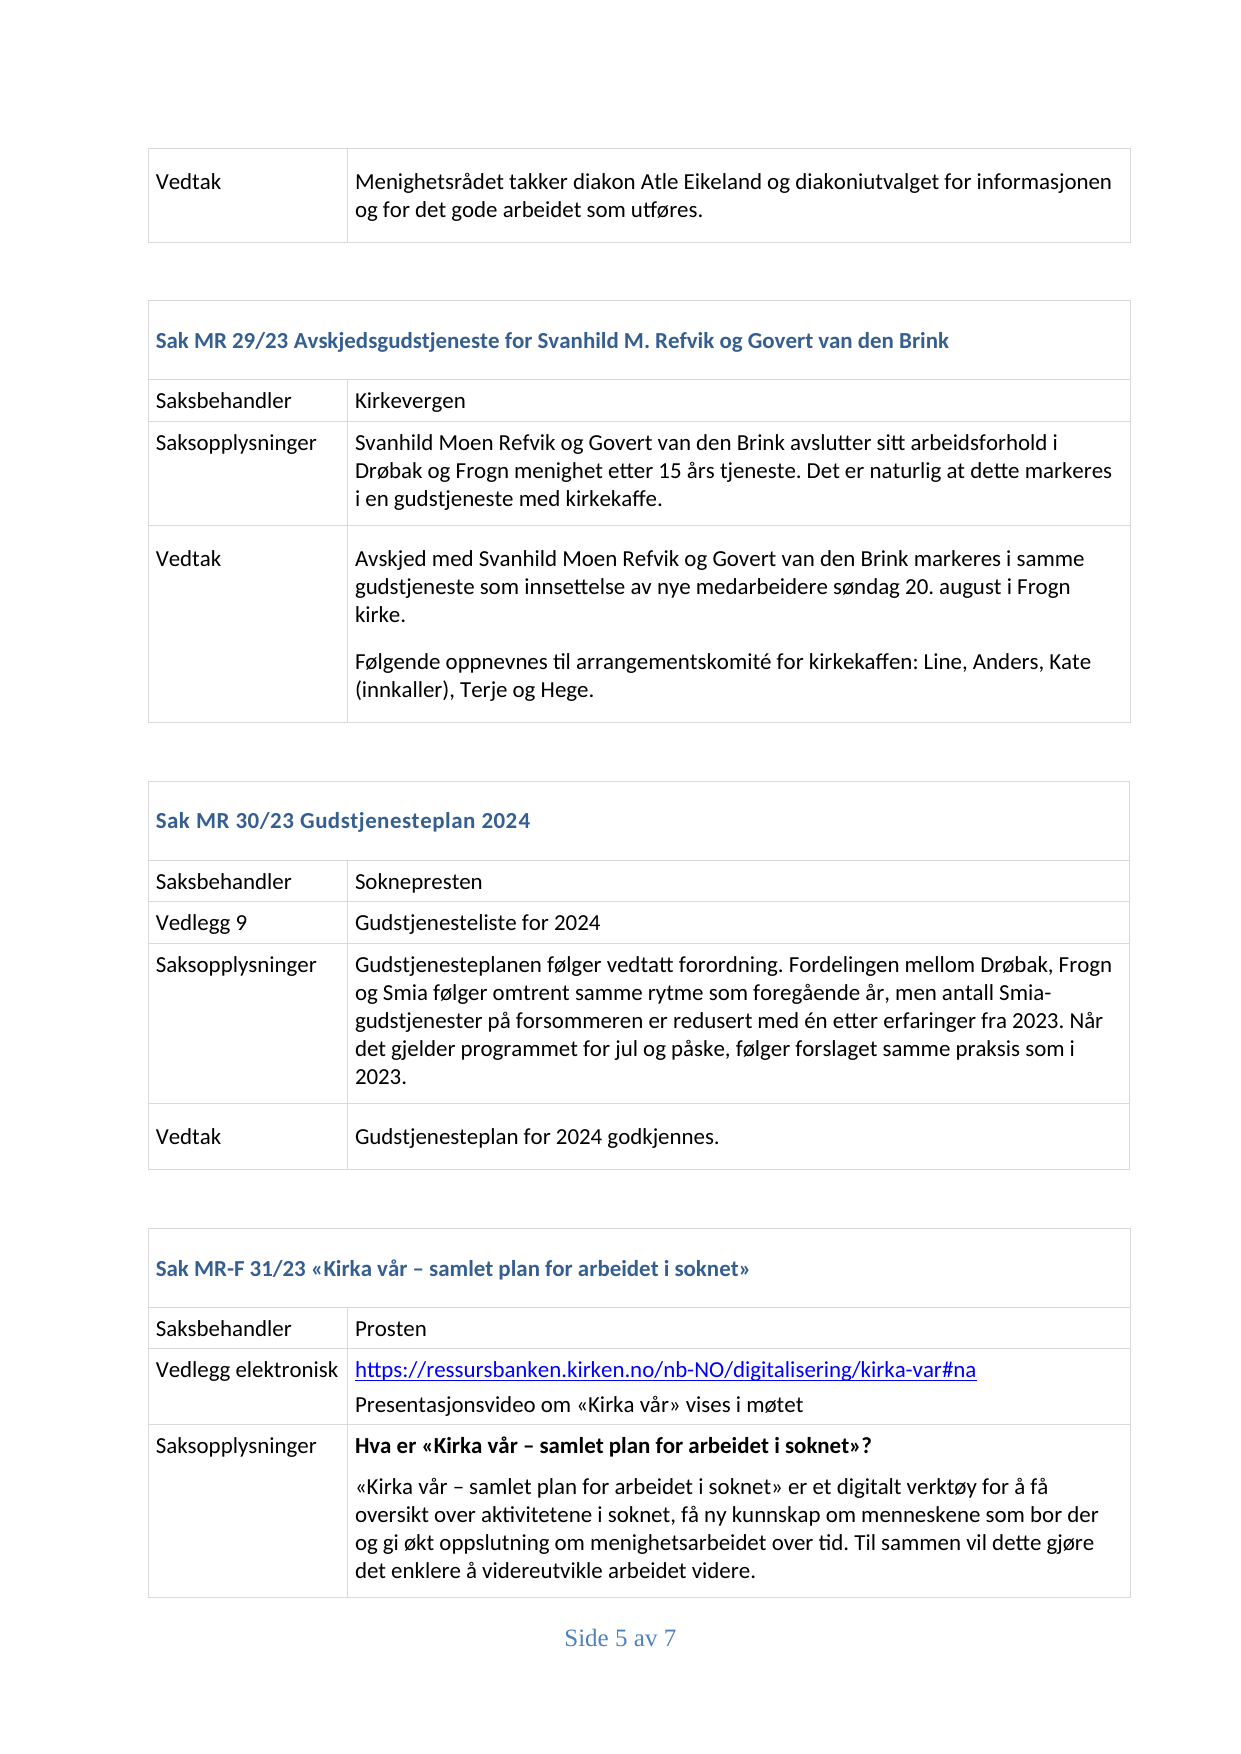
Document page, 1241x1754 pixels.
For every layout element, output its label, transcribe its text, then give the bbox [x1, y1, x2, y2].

table_cell Vedtak [149, 149, 347, 242]
table_cell Vedtak [149, 1104, 347, 1169]
table_cell Saksopplysninger [149, 422, 347, 524]
table_cell Soknepresten [348, 861, 1129, 901]
table_cell Avskjed med Svanhild Moen Refvik og Govert van den Brink markeres i samme gudstjeneste som innsettelse av nye medarbeidere søndag 20. august i Frogn kirke. Følgende oppnevnes til arrangementskomité for kirkekaffen: Line, Anders, Kate (innkaller), Terje og Hege. [348, 526, 1130, 722]
table_cell Prosten [348, 1308, 1130, 1348]
table_cell Svanhild Moen Refvik og Govert van den Brink avslutter sitt arbeidsforhold i Drøbak og Frogn menighet etter 15 års tjeneste. Det er naturlig at dette markeres i en gudstjeneste med kirkekaffe. [348, 422, 1130, 524]
table_cell Vedlegg 9 [149, 902, 347, 943]
table_header Sak MR-F 31/23 «Kirka vår – samlet plan for arbeidet i soknet» [149, 1229, 1130, 1307]
table_cell Gudstjenesteliste for 2024 [348, 902, 1129, 943]
table_cell Vedlegg elektronisk [149, 1349, 347, 1424]
table_cell Menighetsrådet takker diakon Atle Eikeland og diakoniutvalget for informasjonen og for det gode arbeidet som utføres. [348, 149, 1130, 242]
table_cell https://ressursbanken.kirken.no/nb-NO/digitalisering/kirka-var#na Presentasjonsvideo om «Kirka vår» vises i møtet [348, 1349, 1130, 1424]
table_cell Gudstjenesteplan for 2024 godkjennes. [348, 1104, 1129, 1169]
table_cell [348, 1425, 1130, 1597]
table_cell Saksbehandler [149, 1308, 347, 1348]
table_cell Saksopplysninger [149, 1425, 347, 1597]
table_cell Kirkevergen [348, 380, 1130, 421]
table_header Sak MR 29/23 Avskjedsgudstjeneste for Svanhild M. Refvik og Govert van den Brink [149, 301, 1130, 379]
table_cell Saksbehandler [149, 380, 347, 421]
table_header Sak MR 30/23 Gudstjenesteplan 2024 [149, 782, 1129, 859]
table_cell Saksbehandler [149, 861, 347, 901]
table_cell Saksopplysninger [149, 944, 347, 1103]
table_cell Gudstjenesteplanen følger vedtatt forordning. Fordelingen mellom Drøbak, Frogn og Smia følger omtrent samme rytme som foregående år, men antall Smia-gudstjenester på forsommeren er redusert med én etter erfaringer fra 2023. Når det gjelder programmet for jul og påske, følger forslaget samme praksis som i 2023. [348, 944, 1129, 1103]
table_cell Vedtak [149, 526, 347, 722]
